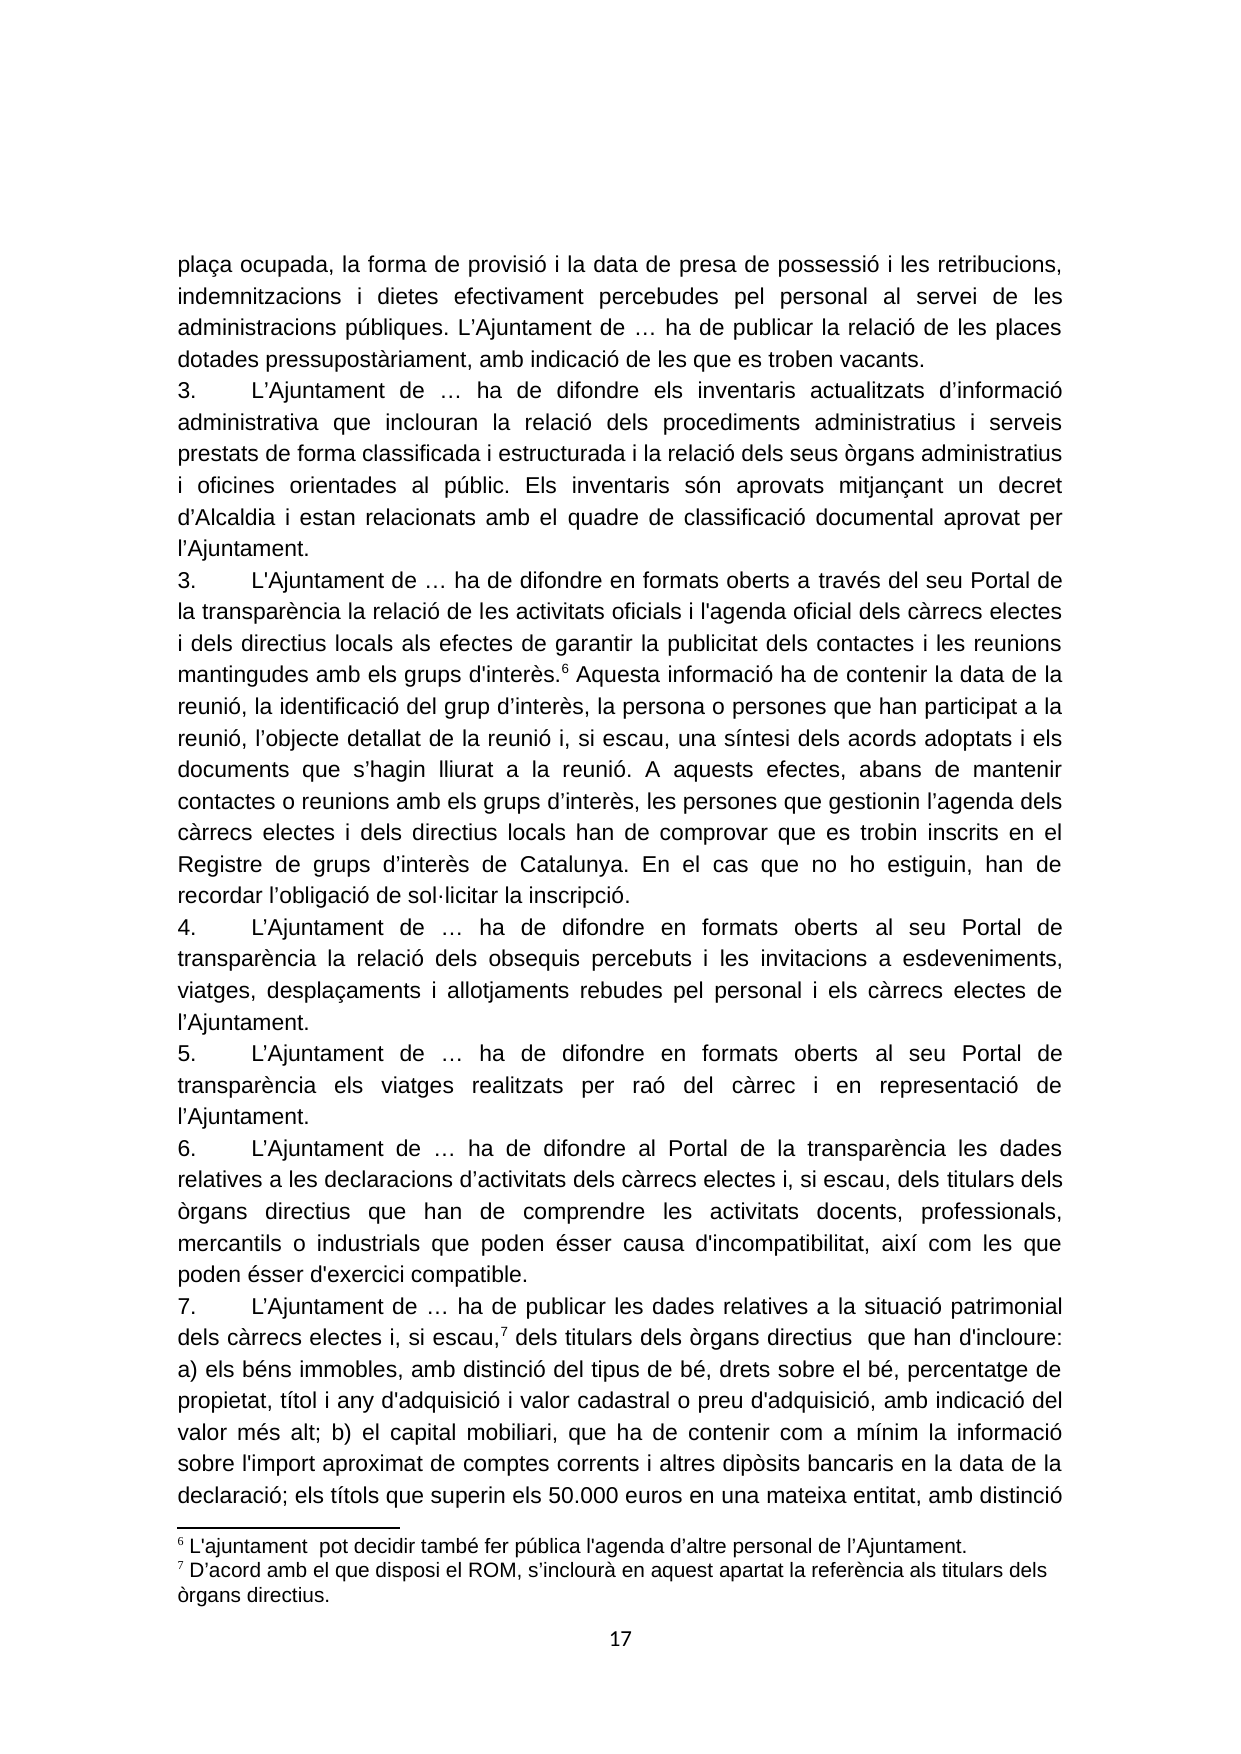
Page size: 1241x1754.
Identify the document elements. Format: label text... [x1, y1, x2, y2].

text 3. L’Ajuntament de … ha de difondre els inventaris actualitzats d’informació administrativa que inclouran la relació dels procediments administratius i serveis prestats de forma classificada i estructurada i la relació dels seus òrgans administratius i oficines orientades al públic. Els inventaris són aprovats mitjançant un decret d’Alcaldia i estan relacionats amb el quadre de classificació documental aprovat per l’Ajuntament. [177, 377, 1063, 561]
list 6. L’Ajuntament de … ha de difondre al Portal de la transparència les dades relatives a les declaracions d’activitats dels càrrecs electes i, si escau, dels titulars dels òrgans directius que han de comprendre les activitats docents, professionals, mercantils o industrials que poden ésser causa d'incompatibilitat, així com les que poden ésser d'exercici compatible. [177, 1135, 1063, 1287]
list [177, 1293, 1063, 1508]
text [177, 251, 1063, 372]
list 5. L’Ajuntament de … ha de difondre en formats oberts al seu Portal de transparència els viatges realitzats per raó del càrrec i en representació de l’Ajuntament. [177, 1040, 1063, 1129]
list 4. L’Ajuntament de … ha de difondre en formats oberts al seu Portal de transparència la relació dels obsequis percebuts i les invitacions a esdeveniments, viatges, desplaçaments i allotjaments rebudes pel personal i els càrrecs electes de l’Ajuntament. [177, 914, 1063, 1035]
text 3. L'Ajuntament de … ha de difondre en formats oberts a través del seu Portal de la transparència la relació de les activitats oficials i l'agenda oficial dels càrrecs electes i dels directius locals als efectes de garantir la publicitat dels contactes i les reunions mantingudes amb els grups d'interès. Aquesta informació ha de contenir la data de la reunió, la identificació del grup d’interès, la persona o persones que han participat a la reunió, l’objecte detallat de la reunió i, si escau, una síntesi dels acords adoptats i els documents que s’hagin lliurat a la reunió. A aquests efectes, abans de mantenir contactes o reunions amb els grups d’interès, les persones que gestionin l’agenda dels càrrecs electes i dels directius locals han de comprovar que es trobin inscrits en el Registre de grups d’interès de Catalunya. En el cas que no ho estiguin, han de recordar l’obligació de sol·licitar la inscripció. [177, 567, 1063, 909]
